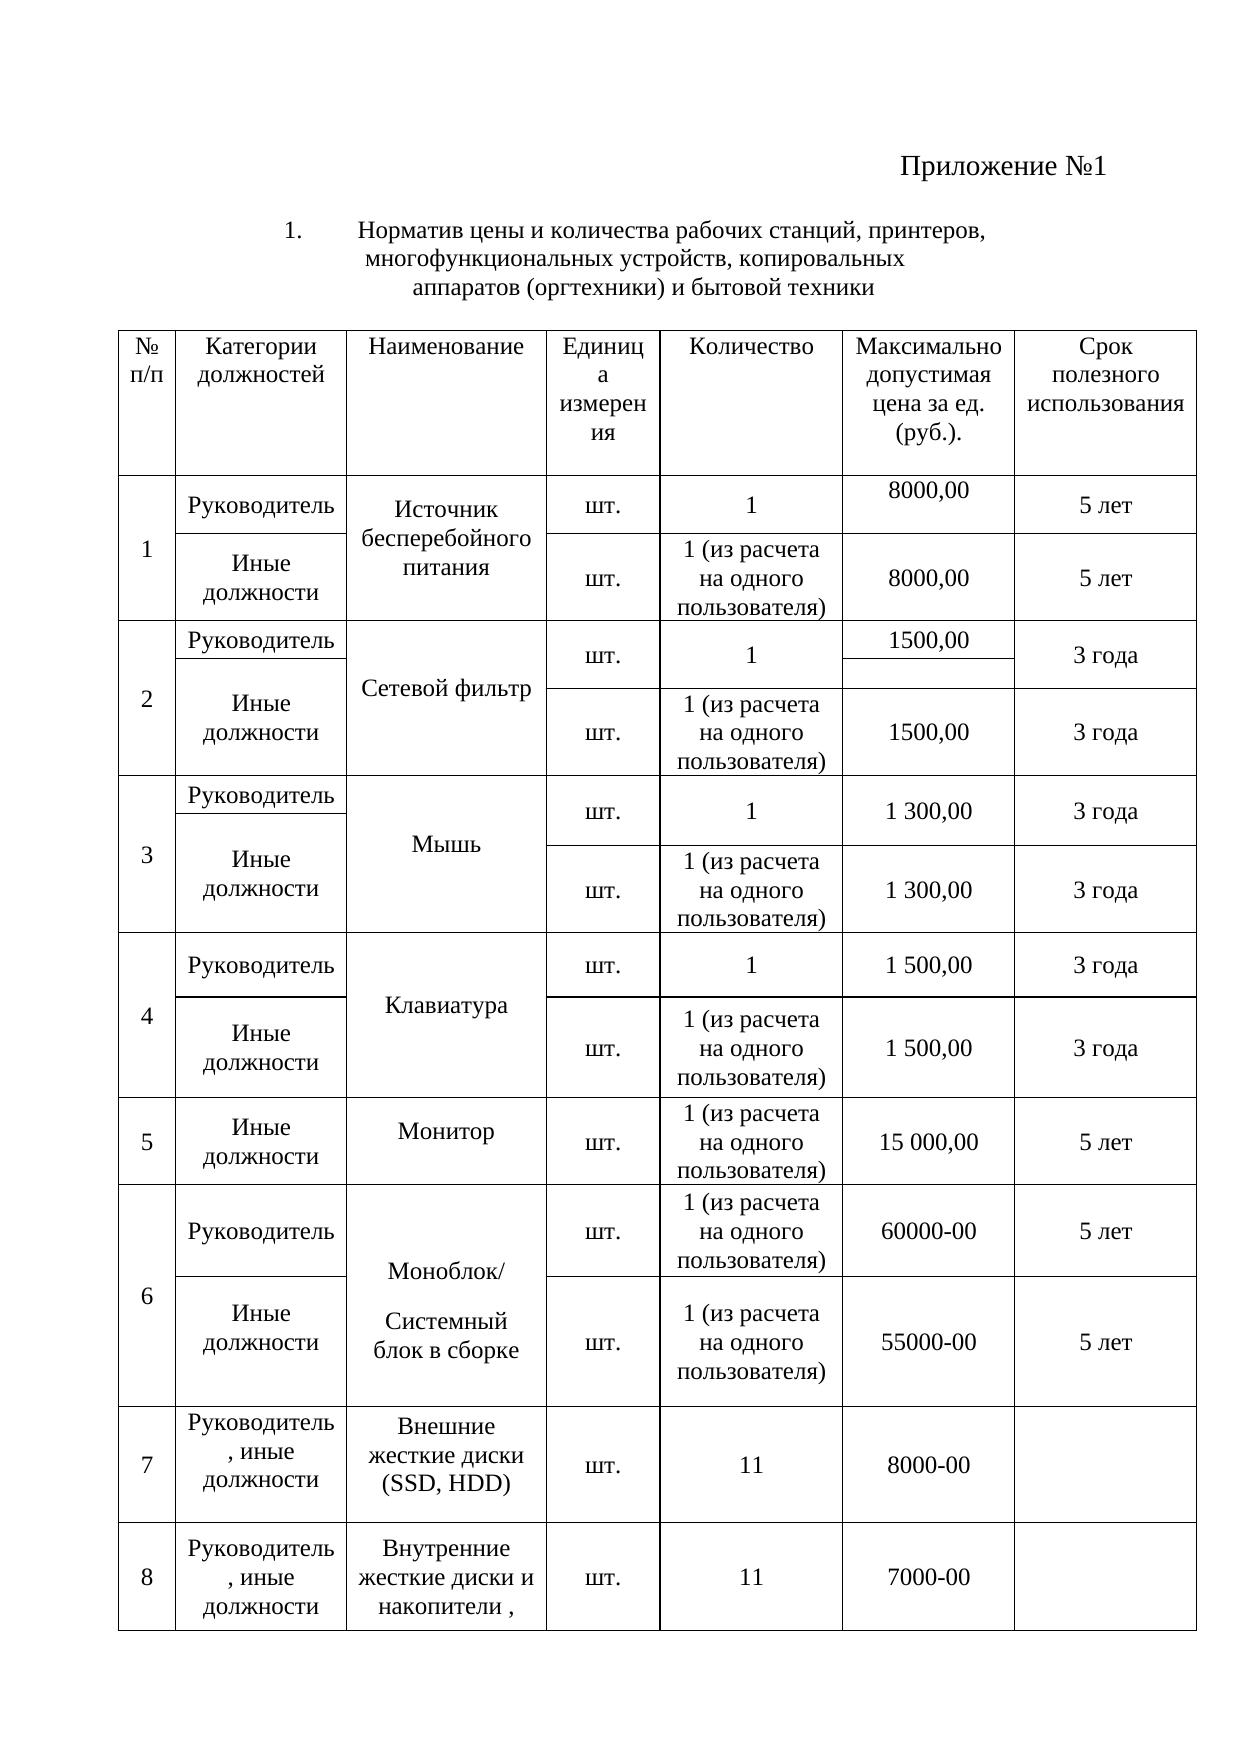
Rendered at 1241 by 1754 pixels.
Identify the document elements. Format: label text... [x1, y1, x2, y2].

table_cell 11 [661, 1407, 842, 1522]
table_cell Монитор [347, 1098, 546, 1184]
table_header Единица измерения [547, 331, 659, 474]
table_cell шт. [547, 933, 659, 996]
table_cell 3 года [1015, 998, 1196, 1097]
table_cell 1 (из расчета на одного пользователя) [661, 689, 842, 775]
table_cell 1 [119, 476, 175, 620]
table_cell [176, 1523, 346, 1630]
table_cell Внешние жесткие диски (SSD, HDD) [347, 1407, 546, 1522]
table_cell Клавиатура [347, 933, 546, 1097]
table_cell Руководитель [176, 621, 346, 658]
table_cell Моноблок/ Системный блок в сборке [347, 1185, 546, 1406]
table_cell 1500,00 [843, 621, 1014, 658]
table_cell 3 [119, 776, 175, 932]
table_cell 5 лет [1015, 1277, 1196, 1406]
table_header № п/п [119, 331, 175, 474]
table_cell 3 года [1015, 933, 1196, 996]
table_cell 1500,00 [843, 689, 1014, 775]
table_cell Руководитель [176, 476, 346, 533]
table_cell 5 лет [1015, 534, 1196, 620]
table_cell 60000-00 [843, 1185, 1014, 1276]
list Норматив цены и количества рабочих станций, принтеров, многофункциональных устройств, копировальных [162, 215, 1107, 272]
table_header Наименование [347, 331, 546, 474]
table_cell 1 500,00 [843, 998, 1014, 1097]
table_cell 5 лет [1015, 476, 1196, 533]
table_cell Источник бесперебойного питания [347, 476, 546, 620]
table_cell шт. [547, 1098, 659, 1184]
table_cell Руководитель [176, 933, 346, 996]
table_cell 8 [119, 1523, 175, 1630]
table_cell 1 500,00 [843, 933, 1014, 996]
table_header Категории должностей [176, 331, 346, 474]
table_cell 1 (из расчета на одного пользователя) [661, 846, 842, 932]
table_cell 1 (из расчета на одного пользователя) [661, 1098, 842, 1184]
table_cell Руководитель [176, 1185, 346, 1276]
table_cell 3 года [1015, 689, 1196, 775]
table_cell Иные должности [176, 814, 346, 932]
table_cell Иные должности [176, 998, 346, 1097]
table_cell 3 года [1015, 776, 1196, 845]
table_cell шт. [547, 1523, 659, 1630]
table_header Срок полезного использования [1015, 331, 1196, 474]
table_cell [843, 659, 1014, 688]
table_cell 6 [119, 1185, 175, 1406]
table_cell шт. [547, 621, 659, 688]
table_cell шт. [547, 1407, 659, 1522]
table_cell шт. [547, 476, 659, 533]
table_cell 1 300,00 [843, 846, 1014, 932]
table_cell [347, 1523, 546, 1630]
table_cell 5 лет [1015, 1185, 1196, 1276]
table_cell шт. [547, 776, 659, 845]
table_cell Мышь [347, 776, 546, 932]
table_cell 8000,00 [843, 534, 1014, 620]
table_header Количество [661, 331, 842, 474]
table_cell 5 [119, 1098, 175, 1184]
table_cell 55000-00 [843, 1277, 1014, 1406]
table_cell шт. [547, 689, 659, 775]
table_cell 1 (из расчета на одного пользователя) [661, 1277, 842, 1406]
table_cell Руководитель, иные должности [176, 1407, 346, 1522]
table_cell 11 [661, 1523, 842, 1630]
table_cell 1 300,00 [843, 776, 1014, 845]
table_cell Иные должности [176, 1098, 346, 1184]
table_cell [1015, 1523, 1196, 1630]
table_cell шт. [547, 534, 659, 620]
table_cell Руководитель [176, 776, 346, 812]
table_header Максимально допустимая цена за ед. (руб.). [843, 331, 1014, 474]
table_cell шт. [547, 998, 659, 1097]
table_cell шт. [547, 846, 659, 932]
table_cell 3 года [1015, 621, 1196, 688]
table_cell 1 [661, 476, 842, 533]
table_cell 15 000,00 [843, 1098, 1014, 1184]
table_cell 1 (из расчета на одного пользователя) [661, 534, 842, 620]
table_cell Иные должности [176, 659, 346, 775]
table_cell [1015, 1407, 1196, 1522]
table_cell 3 года [1015, 846, 1196, 932]
table_cell 1 (из расчета на одного пользователя) [661, 1185, 842, 1276]
table_cell 4 [119, 933, 175, 1097]
table_cell 7 [119, 1407, 175, 1522]
table_cell 8000-00 [843, 1407, 1014, 1522]
table_cell 7000-00 [843, 1523, 1014, 1630]
table_cell Иные должности [176, 534, 346, 620]
table_cell шт. [547, 1185, 659, 1276]
table_cell Сетевой фильтр [347, 621, 546, 775]
table_cell 1 [661, 621, 842, 688]
table_cell 5 лет [1015, 1098, 1196, 1184]
list аппаратов (оргтехники) и бытовой техники [237, 272, 1107, 301]
table_cell шт. [547, 1277, 659, 1406]
text Приложение №1 [162, 148, 1107, 181]
table_cell 1 [661, 933, 842, 996]
table_cell 1 [661, 776, 842, 845]
table_cell 1 (из расчета на одного пользователя) [661, 998, 842, 1097]
table_cell 2 [119, 621, 175, 775]
table_cell 8000,00 [843, 476, 1014, 533]
table_cell Иные должности [176, 1277, 346, 1406]
